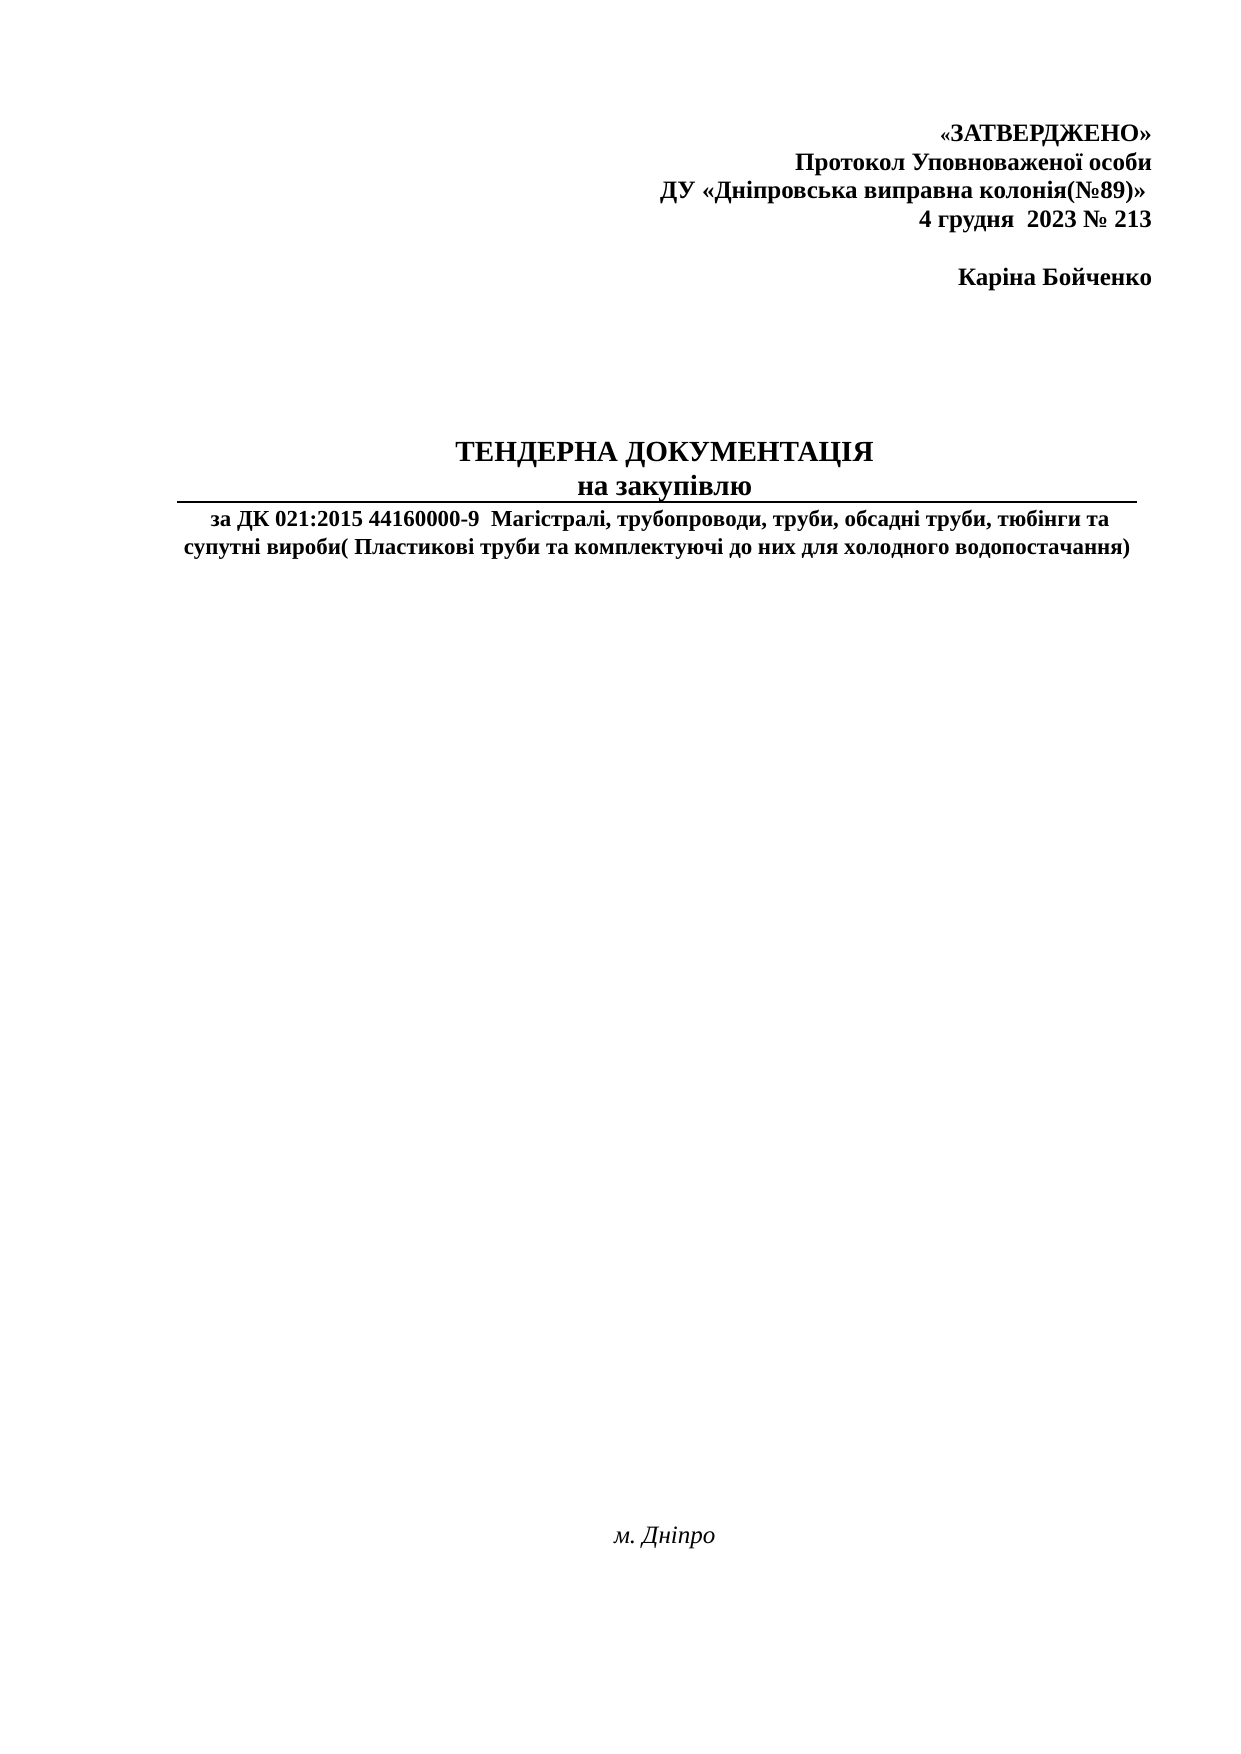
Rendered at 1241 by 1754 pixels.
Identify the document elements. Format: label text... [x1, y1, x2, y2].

text ТЕНДЕРНА ДОКУМЕНТАЦІЯ [177, 434, 1152, 468]
text на закупівлю [177, 468, 1152, 501]
text м. Дніпро [177, 1520, 1152, 1548]
text Каріна Бойченко [177, 262, 1152, 291]
text Протокол Уповноваженої особи [29, 147, 1152, 176]
text за ДК 021:2015 44160000-9 Магістралі, трубопроводи, труби, обсадні труби, тюбінги та супутні вироби( Пластикові труби та комплектуючі до них для холодного водопостачання) [177, 503, 1137, 559]
text «ЗАТВЕРДЖЕНО» [29, 118, 1152, 147]
text 4 грудня 2023 № 213 [177, 204, 1152, 233]
text ДУ «Дніпровська виправна колонія(№89)» [29, 176, 1152, 204]
